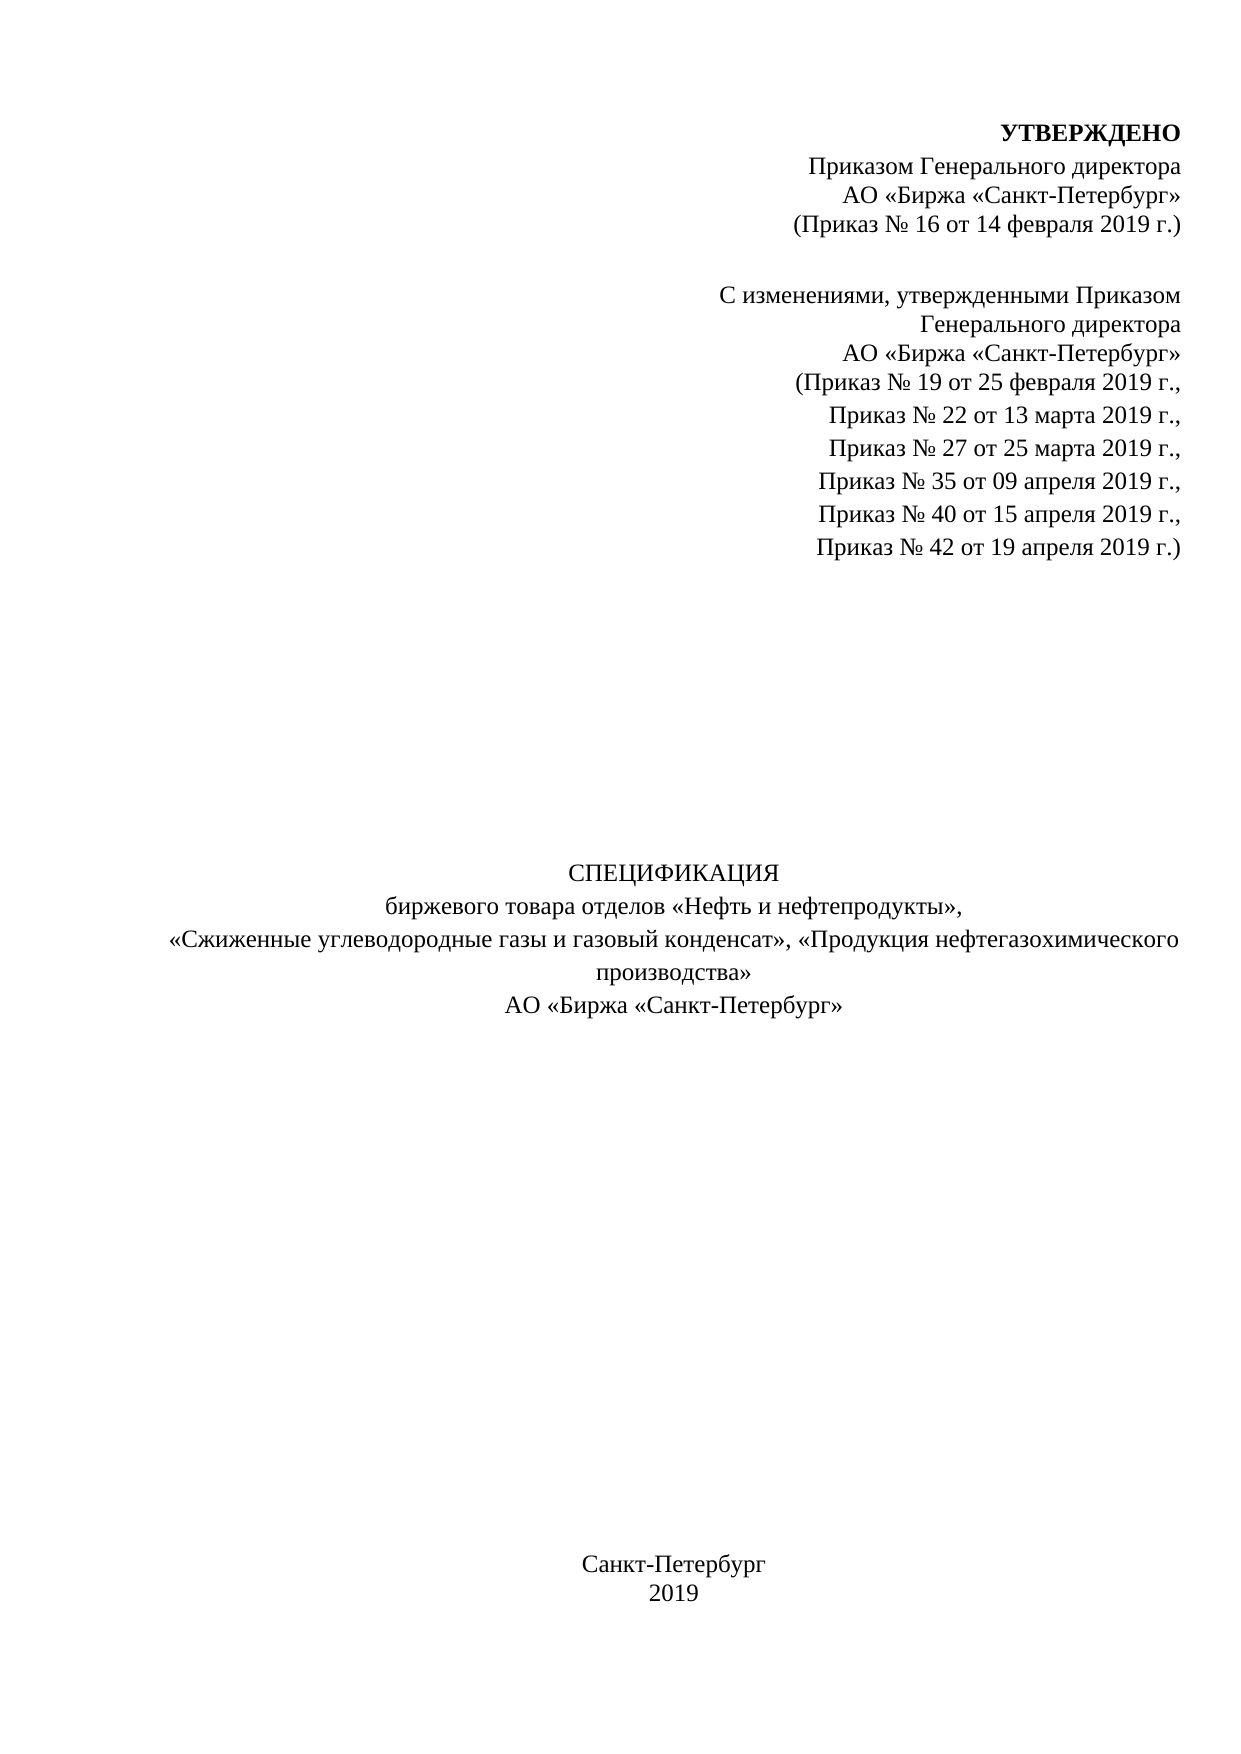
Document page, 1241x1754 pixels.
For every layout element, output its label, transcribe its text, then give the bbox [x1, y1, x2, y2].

text «Сжиженные углеводородные газы и газовый конденсат», «Продукция нефтегазохимического производства» [167, 924, 1181, 986]
text (Приказ № 16 от 14 февраля 2019 г.) [167, 209, 1181, 237]
text СПЕЦИФИКАЦИЯ [167, 858, 1181, 887]
text Приказом Генерального директора [167, 151, 1181, 180]
text УТВЕРЖДЕНО [167, 118, 1181, 147]
text Приказ № 22 от 13 марта 2019 г., [167, 400, 1181, 429]
text Генерального директора [167, 309, 1181, 338]
text Приказ № 27 от 25 марта 2019 г., [167, 433, 1181, 462]
text Приказ № 40 от 15 апреля 2019 г., [167, 499, 1181, 528]
text Приказ № 42 от 19 апреля 2019 г.) [167, 532, 1181, 561]
text биржевого товара отделов «Нефть и нефтепродукты», [167, 891, 1181, 920]
text АО «Биржа «Санкт-Петербург» [167, 180, 1181, 209]
text Приказ № 35 от 09 апреля 2019 г., [167, 466, 1181, 495]
text АО «Биржа «Санкт-Петербург» [167, 338, 1181, 367]
text Санкт-Петербург [167, 1549, 1181, 1578]
text АО «Биржа «Санкт-Петербург» [167, 990, 1181, 1019]
text (Приказ № 19 от 25 февраля 2019 г., [167, 367, 1181, 396]
text С изменениями, утвержденными Приказом [167, 281, 1181, 309]
text 2019 [167, 1578, 1181, 1606]
